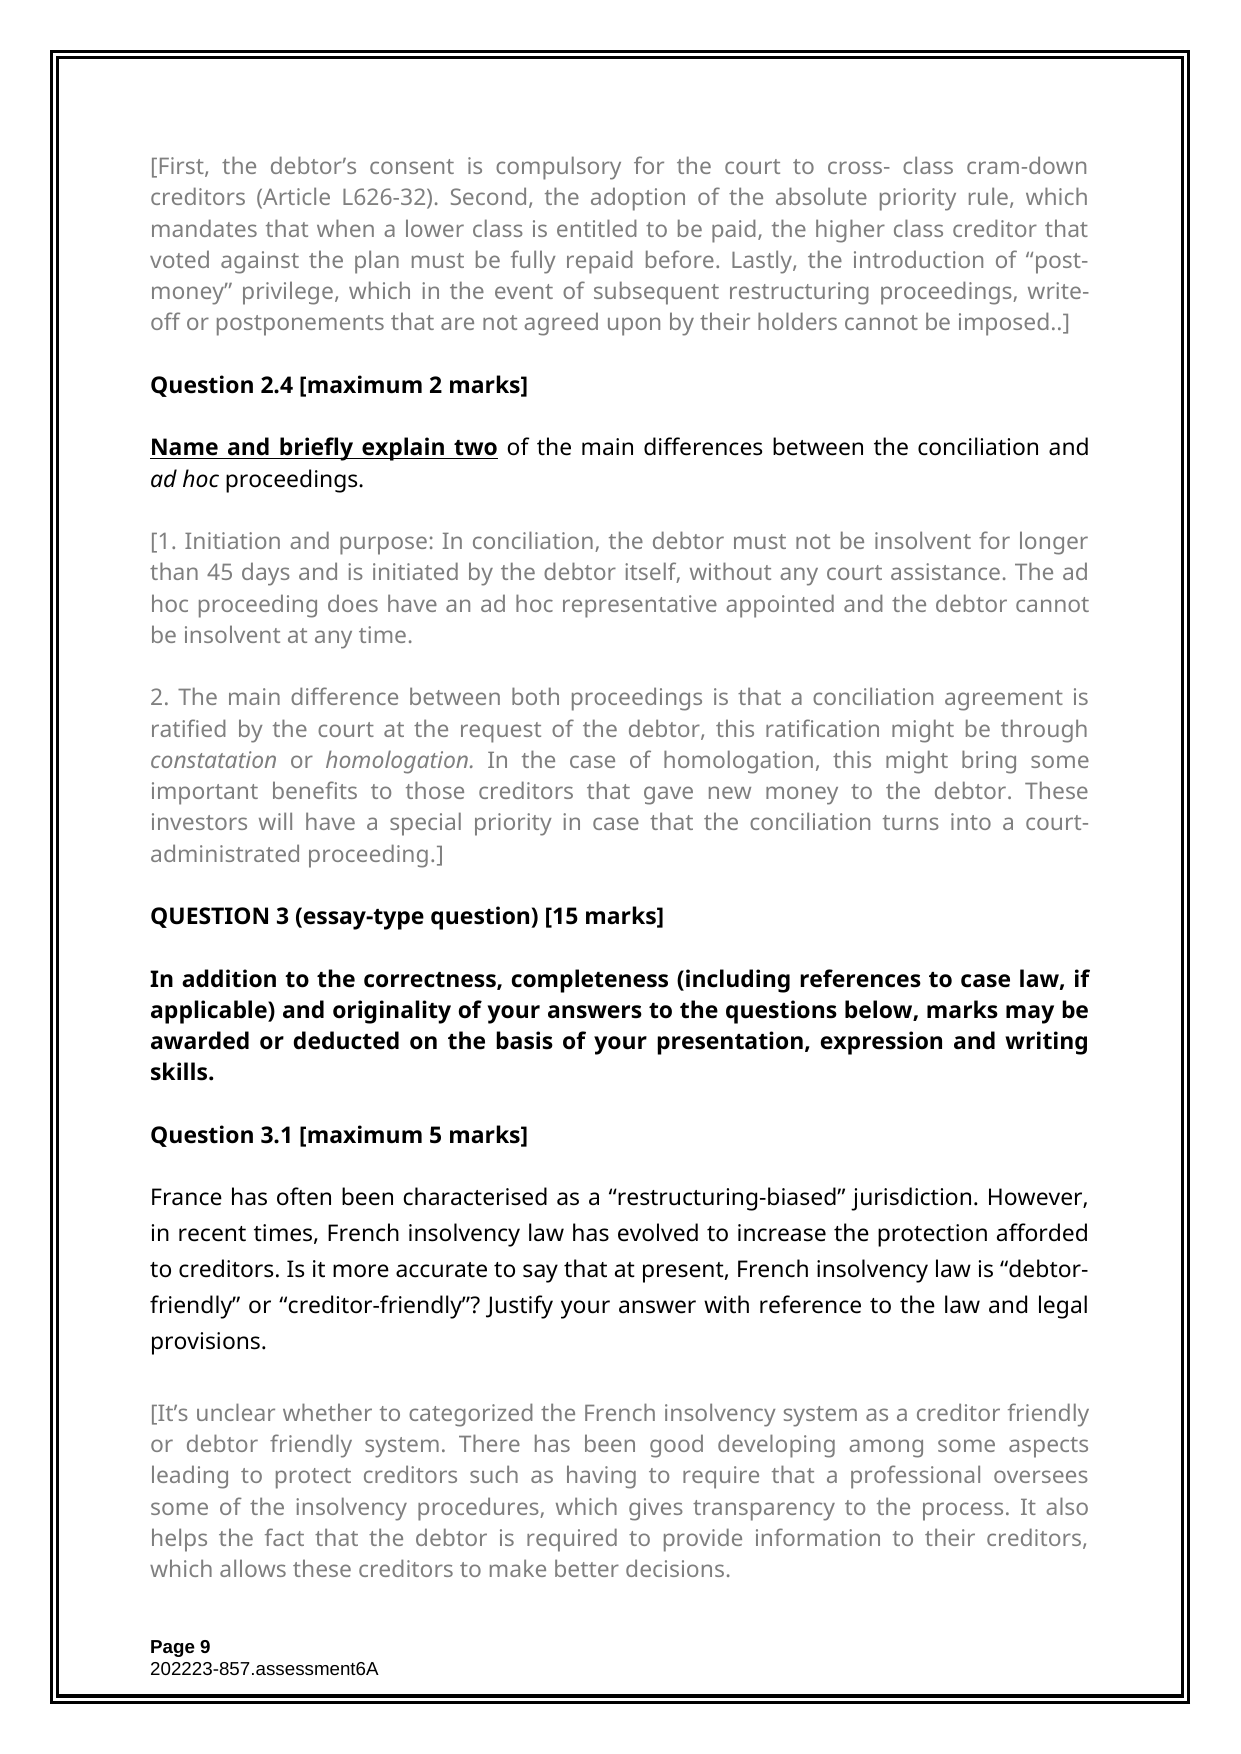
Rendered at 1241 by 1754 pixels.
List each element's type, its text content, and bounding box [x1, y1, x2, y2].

text [1. Initiation and purpose: In conciliation, the debtor must not be insolvent for longer than 45 days and is initiated by the debtor itself, without any court assistance. The ad hoc proceeding does have an ad hoc representative appointed and the debtor cannot be insolvent at any time. [150, 525, 1090, 650]
text In addition to the correctness, completeness (including references to case law, if applicable) and originality of your answers to the questions below, marks may be awarded or deducted on the basis of your presentation, expression and writing skills. [150, 962, 1090, 1087]
subtitle Question 3.1 [maximum 5 marks] [150, 1119, 1002, 1150]
text 2. The main difference between both proceedings is that a conciliation agreement is ratified by the court at the request of the debtor, this ratification might be through constatation or homologation. In the case of homologation, this might bring some important benefits to those creditors that gave new money to the debtor. These investors will have a special priority in case that the conciliation turns into a court-administrated proceeding.] [150, 681, 1090, 869]
text QUESTION 3 (essay-type question) [15 marks] [150, 900, 1090, 931]
text [It’s unclear whether to categorized the French insolvency system as a creditor friendly or debtor friendly system. There has been good developing among some aspects leading to protect creditors such as having to require that a professional oversees some of the insolvency procedures, which gives transparency to the process. It also helps the fact that the debtor is required to provide information to their creditors, which allows these creditors to make better decisions. [150, 1397, 1090, 1584]
text [First, the debtor’s consent is compulsory for the court to cross- class cram-down creditors (Article L626-32). Second, the adoption of the absolute priority rule, which mandates that when a lower class is entitled to be paid, the higher class creditor that voted against the plan must be fully repaid before. Lastly, the introduction of “post-money” privilege, which in the event of subsequent restructuring proceedings, write-off or postponements that are not agreed upon by their holders cannot be imposed..] [150, 150, 1090, 337]
text Name and briefly explain two of the main differences between the conciliation and ad hoc proceedings. [150, 431, 1090, 494]
text France has often been characterised as a “restructuring-biased” jurisdiction. However, in recent times, French insolvency law has evolved to increase the protection afforded to creditors. Is it more accurate to say that at present, French insolvency law is “debtor-friendly” or “creditor-friendly”? Justify your answer with reference to the law and legal provisions. [150, 1181, 1090, 1356]
subtitle Question 2.4 [maximum 2 marks] [150, 369, 1002, 400]
